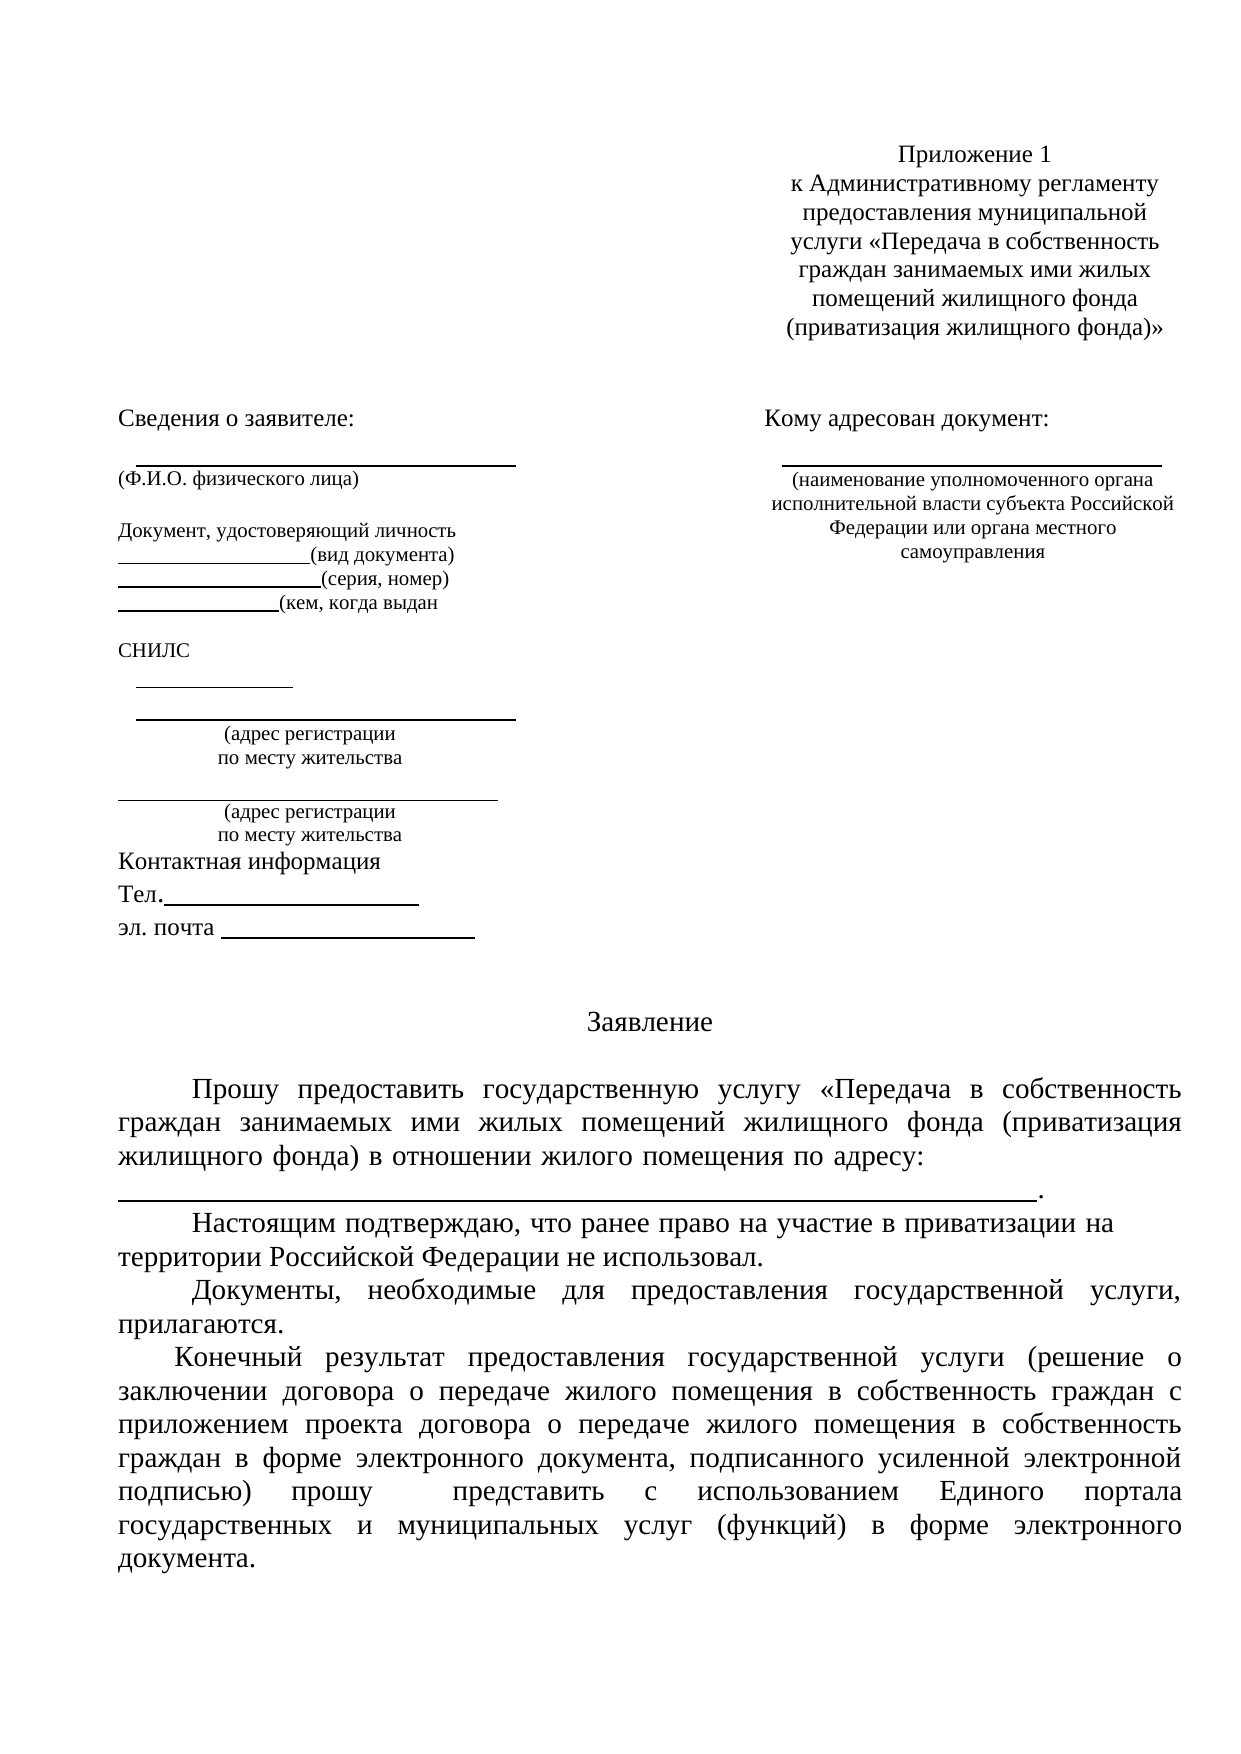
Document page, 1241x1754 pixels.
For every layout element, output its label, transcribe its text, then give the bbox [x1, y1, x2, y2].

text Заявление [127, 1004, 1173, 1037]
text эл. почта [118, 912, 1194, 941]
text (Ф.И.О. физического лица) [118, 467, 460, 489]
text (адрес регистрации по месту жительства [218, 721, 403, 769]
text (вид документа) [118, 542, 460, 566]
text Документы, необходимые для предоставления государственной услуги, прилагаются. [118, 1272, 1181, 1339]
text Прошу предоставить государственную услугу «Передача в собственность граждан занимаемых ими жилых помещений жилищного фонда (приватизация жилищного фонда) в отношении жилого помещения по адресу: [118, 1071, 1182, 1172]
text по месту жительства Контактная информация Тел. [118, 822, 419, 909]
text . [118, 1172, 1194, 1205]
text Сведения о заявителе: Кому адресован документ: [118, 403, 1194, 432]
text Настоящим подтверждаю, что ранее право на участие в приватизации на территории Российской Федерации не использовал. [118, 1205, 1157, 1272]
text Приложение 1 [776, 139, 1173, 168]
text Конечный результат предоставления государственной услуги (решение о заключении договора о передаче жилого помещения в собственность граждан с приложением проекта договора о передаче жилого помещения в собственность граждан в форме электронного документа, подписанного усиленной электронной подписью) прошу представить с использованием Единого портала государственных и муниципальных услуг (функций) в форме электронного документа. [118, 1339, 1182, 1574]
text (кем, когда выдан СНИЛС [118, 590, 438, 662]
text к Административному регламенту предоставления муниципальной услуги «Передача в собственность граждан занимаемых ими жилых помещений жилищного фонда (приватизация жилищного фонда)» [777, 168, 1173, 341]
text (серия, номер) [118, 566, 460, 590]
text (наименование уполномоченного органа исполнительной власти субъекта Российской Федерации или органа местного самоуправления [771, 467, 1174, 563]
text (адрес регистрации [224, 796, 1194, 822]
text Документ, удостоверяющий личность [118, 518, 460, 542]
